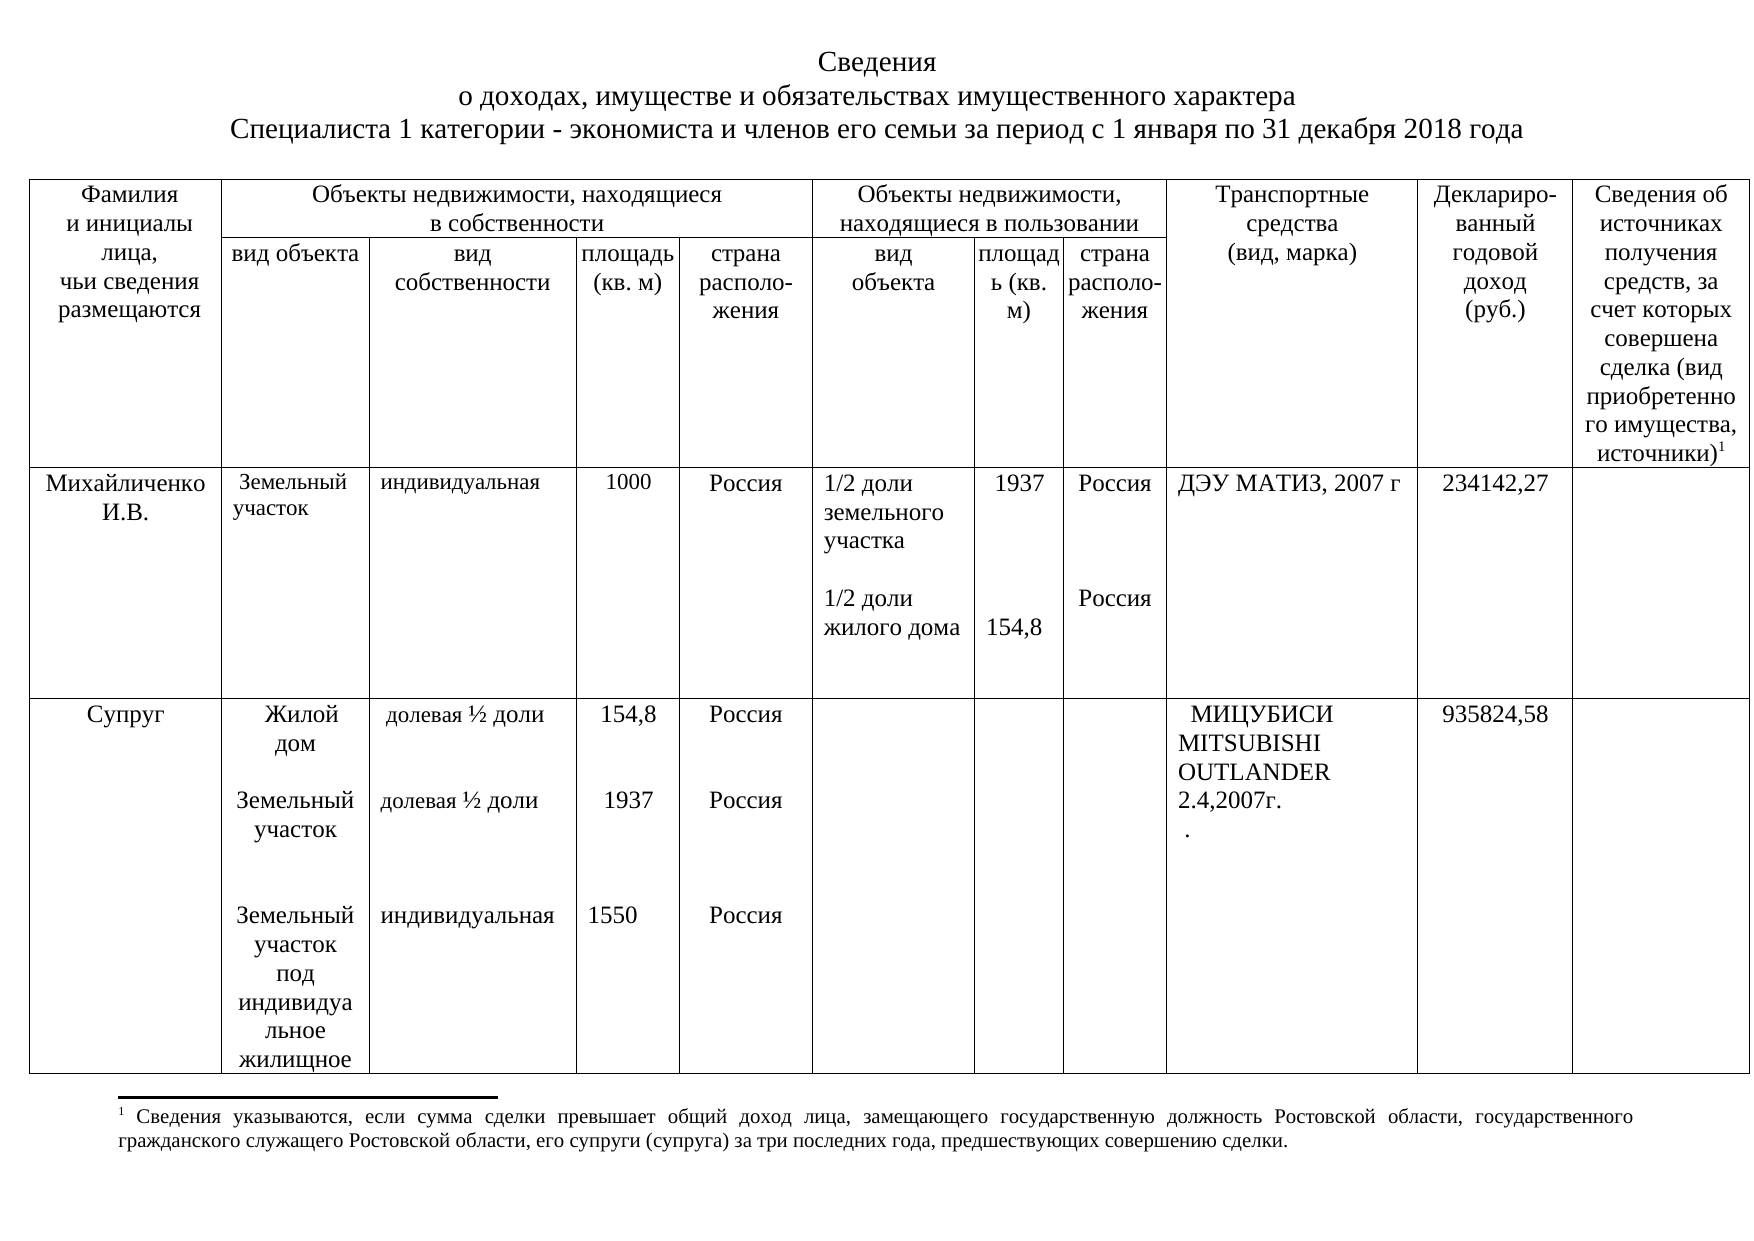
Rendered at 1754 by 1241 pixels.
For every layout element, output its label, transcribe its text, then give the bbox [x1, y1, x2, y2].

table_header Объекты недвижимости, находящиеся в собственности [222, 180, 812, 237]
text Сведения [118, 44, 1636, 78]
table_cell 234142,27 [1418, 468, 1572, 698]
table_cell 1/2 доли земельного участка 1/2 доли жилого дома [813, 468, 974, 698]
table_cell площадь (кв. м) [577, 238, 679, 467]
table_header Фамилия и инициалы лица, чьи сведения размещаются [30, 180, 221, 467]
table_cell 935824,58 [1418, 699, 1572, 1073]
table_cell 1937 154,8 [975, 468, 1063, 698]
table_cell [1573, 468, 1749, 698]
table_cell Михайличенко И.В. [30, 468, 221, 698]
table_cell страна располо-жения [680, 238, 812, 467]
text о доходах, имуществе и обязательствах имущественного характера [118, 78, 1636, 111]
table_cell Россия Россия [1064, 468, 1166, 698]
table_cell вид объекта [813, 238, 974, 467]
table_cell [680, 699, 812, 1073]
table_cell страна располо-жения [1064, 238, 1166, 467]
table_cell [1064, 699, 1166, 1073]
table_cell Земельный участок [222, 468, 369, 698]
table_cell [222, 699, 369, 1073]
table_cell вид собственности [370, 238, 576, 467]
table_cell Супруг [30, 699, 221, 1073]
table_cell ДЭУ МАТИЗ, 2007 г [1167, 468, 1417, 698]
table_cell [975, 699, 1063, 1073]
table_cell [1573, 699, 1749, 1073]
table_cell [813, 699, 974, 1073]
table_header Объекты недвижимости, находящиеся в пользовании [813, 180, 1166, 237]
table_cell площадь (кв. м) [975, 238, 1063, 467]
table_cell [1167, 699, 1417, 1073]
table_cell 1000 [577, 468, 679, 698]
table_header Транспортные средства (вид, марка) [1167, 180, 1417, 467]
table_header Сведения об источниках получения средств, за счет которых совершена сделка (вид приобретенного имущества, источники) [1573, 180, 1749, 467]
table_cell Россия [680, 468, 812, 698]
table_cell 154,8 1937 1550 [577, 699, 679, 1073]
table_cell индивидуальная [370, 468, 576, 698]
table_header Деклариро-ванный годовой доход (руб.) [1418, 180, 1572, 467]
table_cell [370, 699, 576, 1073]
table_cell вид объекта [222, 238, 369, 467]
text Специалиста 1 категории - экономиста и членов его семьи за период с 1 января по 31 декабря 2018 года [118, 111, 1636, 145]
